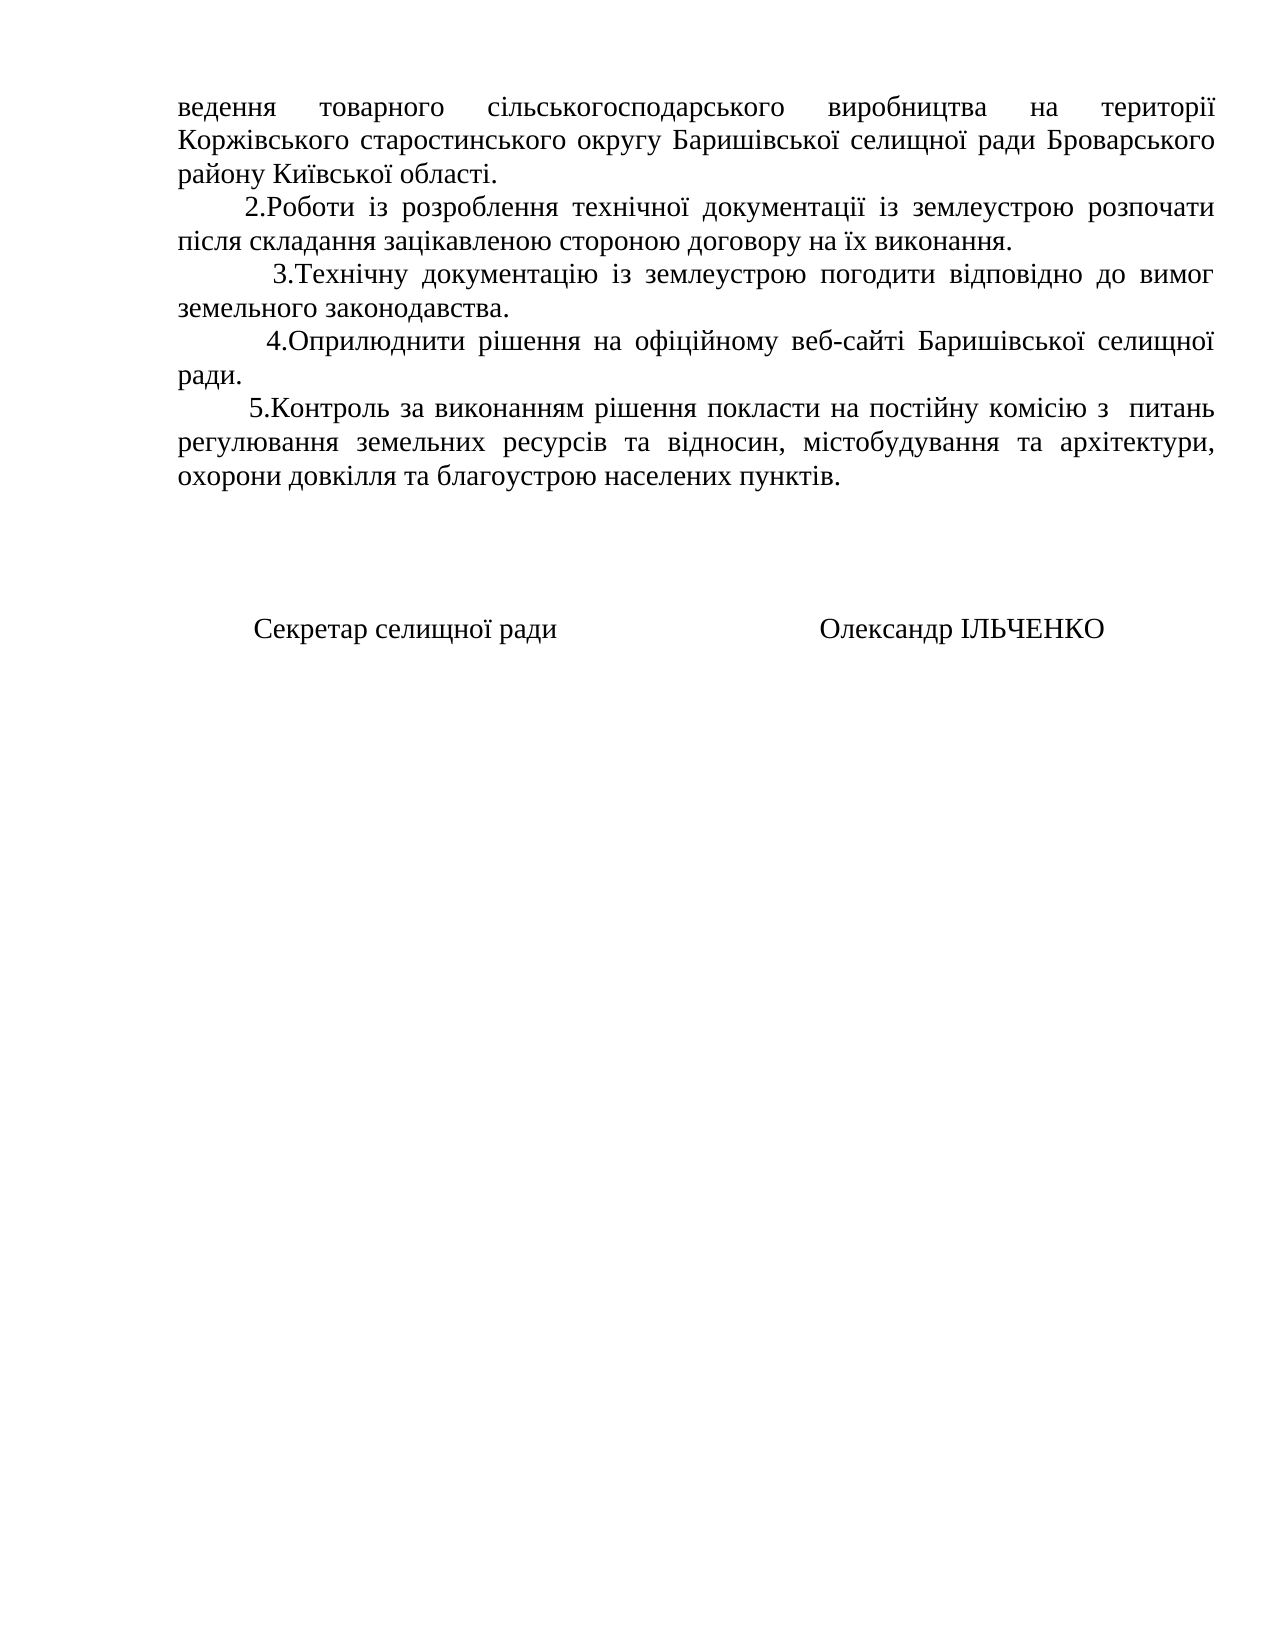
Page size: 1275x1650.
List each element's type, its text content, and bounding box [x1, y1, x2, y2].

text 4.Оприлюднити рішення на офіційному веб-сайті Баришівської селищної ради. [177, 323, 1216, 391]
text 5.Контроль за виконанням рішення покласти на постійну комісію з питань регулювання земельних ресурсів та відносин, містобудування та архітектури, охорони довкілля та благоустрою населених пунктів. [177, 391, 1216, 491]
text Секретар селищної ради Олександр ІЛЬЧЕНКО [177, 611, 1216, 644]
text 2.Роботи із розроблення технічної документації із землеустрою розпочати після складання зацікавленою стороною договору на їх виконання. [177, 189, 1216, 256]
text 3.Технічну документацію із землеустрою погодити відповідно до вимог земельного законодавства. [177, 256, 1216, 323]
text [177, 89, 1216, 189]
